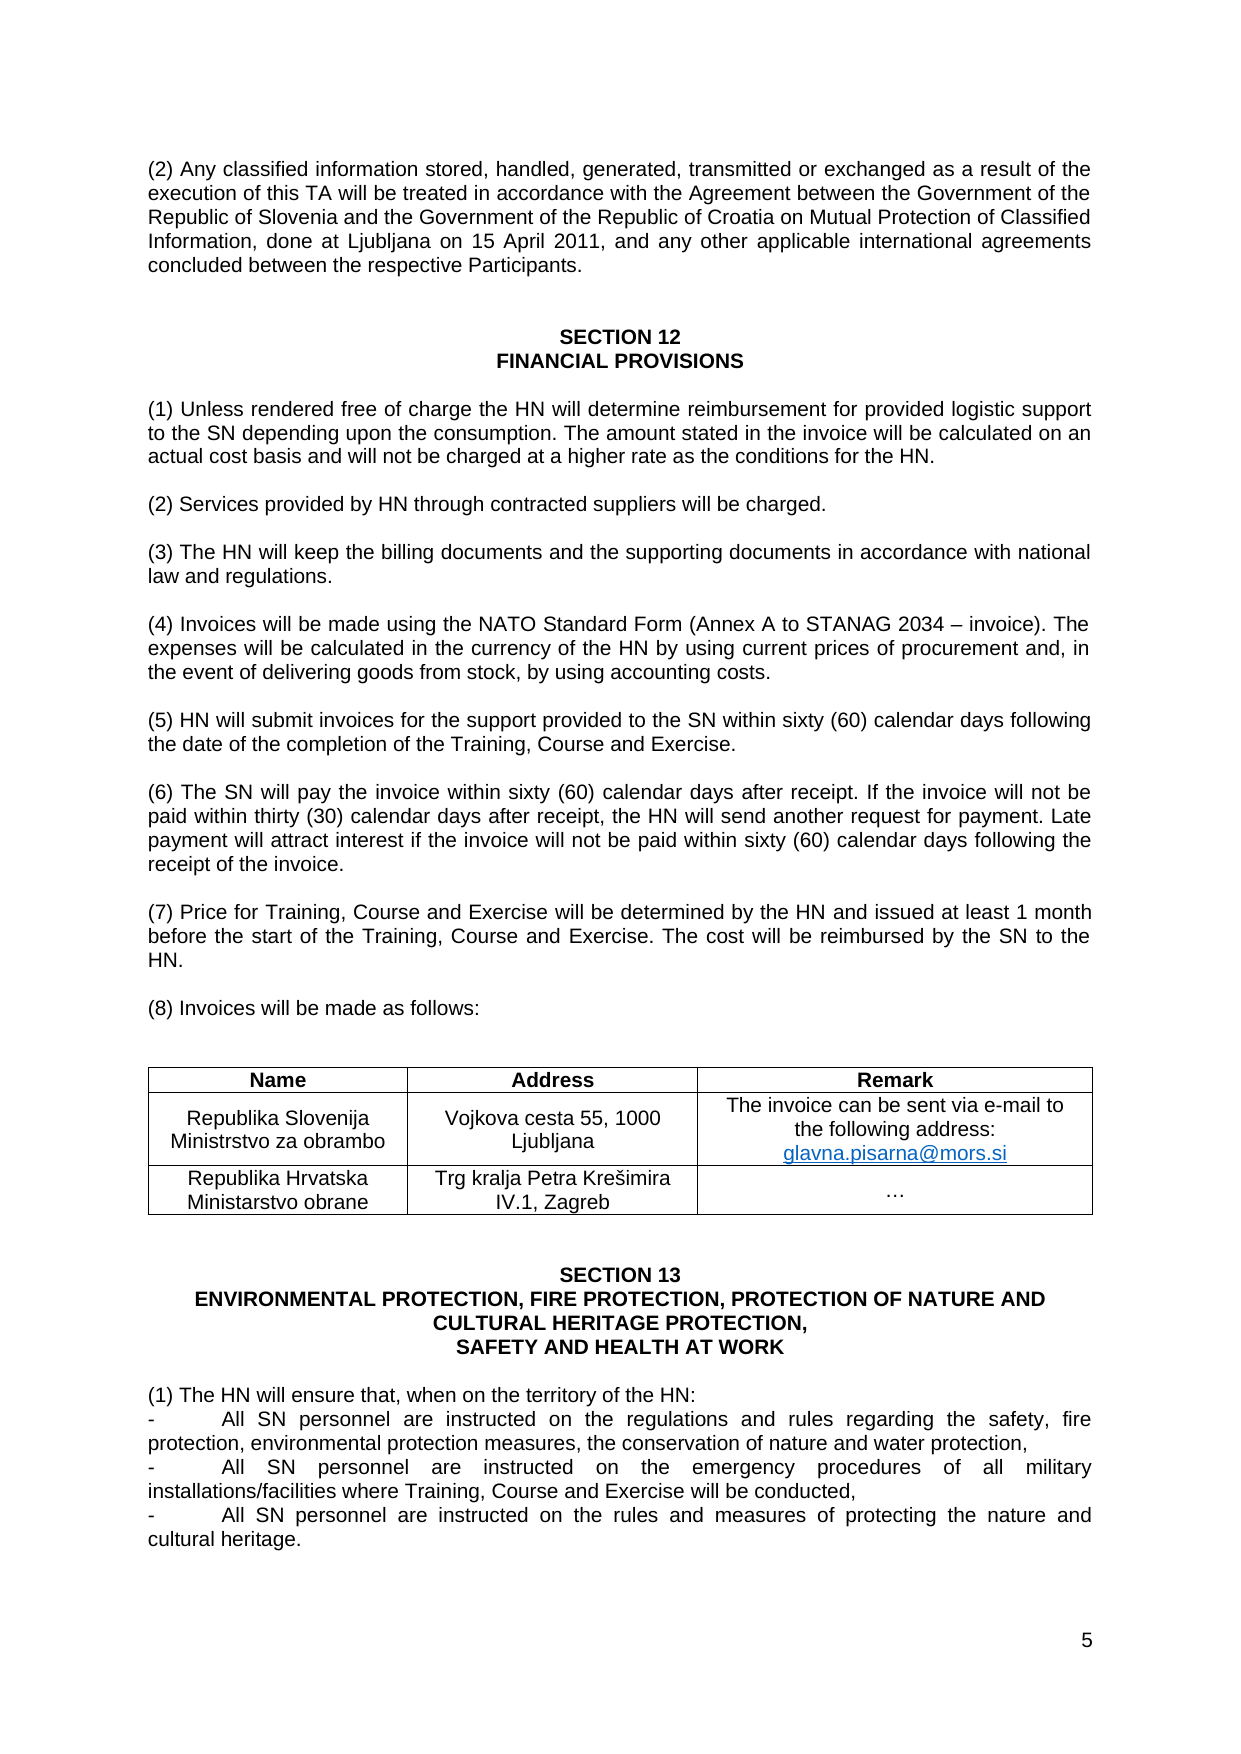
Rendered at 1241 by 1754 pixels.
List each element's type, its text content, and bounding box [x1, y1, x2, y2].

text - All SN personnel are instructed on the regulations and rules regarding the safety, fire protection, environmental protection measures, the conservation of nature and water protection, [148, 1407, 1093, 1455]
table_cell Republika Hrvatska Ministarstvo obrane [149, 1166, 407, 1214]
table_header Remark [698, 1068, 1092, 1092]
text FINANCIAL PROVISIONS [148, 348, 1093, 372]
text (5) HN will submit invoices for the support provided to the SN within sixty (60) calendar days following the date of the completion of the Training, Course and Exercise. [148, 708, 1093, 756]
text (1) Unless rendered free of charge the HN will determine reimbursement for provided logistic support to the SN depending upon the consumption. The amount stated in the invoice will be calculated on an actual cost basis and will not be charged at a higher rate as the conditions for the HN. [148, 396, 1093, 468]
text SECTION 13 [148, 1263, 1093, 1287]
text (8) Invoices will be made as follows: [148, 995, 1093, 1019]
table_cell … [698, 1166, 1092, 1214]
text SAFETY AND HEALTH AT WORK [148, 1335, 1093, 1359]
text (4) Invoices will be made using the NATO Standard Form (Annex A to STANAG 2034 – invoice). The expenses will be calculated in the currency of the HN by using current prices of procurement and, in the event of delivering goods from stock, by using accounting costs. [148, 612, 1091, 684]
table_cell Trg kralja Petra Krešimira IV.1, Zagreb [408, 1166, 697, 1214]
table_header Address [408, 1068, 697, 1092]
table_cell The invoice can be sent via e-mail to the following address: glavna.pisarna@mors.si [698, 1093, 1092, 1165]
text ENVIRONMENTAL PROTECTION, FIRE PROTECTION, PROTECTION OF NATURE AND CULTURAL HERITAGE PROTECTION, [148, 1287, 1093, 1335]
table_cell Vojkova cesta 55, 1000 Ljubljana [408, 1093, 697, 1165]
text SECTION 12 [148, 324, 1093, 348]
text (7) Price for Training, Course and Exercise will be determined by the HN and issued at least 1 month before the start of the Training, Course and Exercise. The cost will be reimbursed by the SN to the HN. [148, 899, 1093, 971]
text (1) The HN will ensure that, when on the territory of the HN: [148, 1383, 1093, 1407]
table_cell Republika Slovenija Ministrstvo za obrambo [149, 1093, 407, 1165]
text - All SN personnel are instructed on the emergency procedures of all military installations/facilities where Training, Course and Exercise will be conducted, [148, 1455, 1093, 1503]
text - All SN personnel are instructed on the rules and measures of protecting the nature and cultural heritage. [148, 1503, 1093, 1551]
table_header Name [149, 1068, 407, 1092]
text (2) Services provided by HN through contracted suppliers will be charged. [148, 492, 1093, 516]
text (6) The SN will pay the invoice within sixty (60) calendar days after receipt. If the invoice will not be paid within thirty (30) calendar days after receipt, the HN will send another request for payment. Late payment will attract interest if the invoice will not be paid within sixty (60) calendar days following the receipt of the invoice. [148, 780, 1093, 876]
list (2) Any classified information stored, handled, generated, transmitted or exchanged as a result of the execution of this TA will be treated in accordance with the Agreement between the Government of the Republic of Slovenia and the Government of the Republic of Croatia on Mutual Protection of Classified Information, done at Ljubljana on 15 April 2011, and any other applicable international agreements concluded between the respective Participants. [148, 157, 1093, 277]
text (3) The HN will keep the billing documents and the supporting documents in accordance with national law and regulations. [148, 540, 1093, 588]
